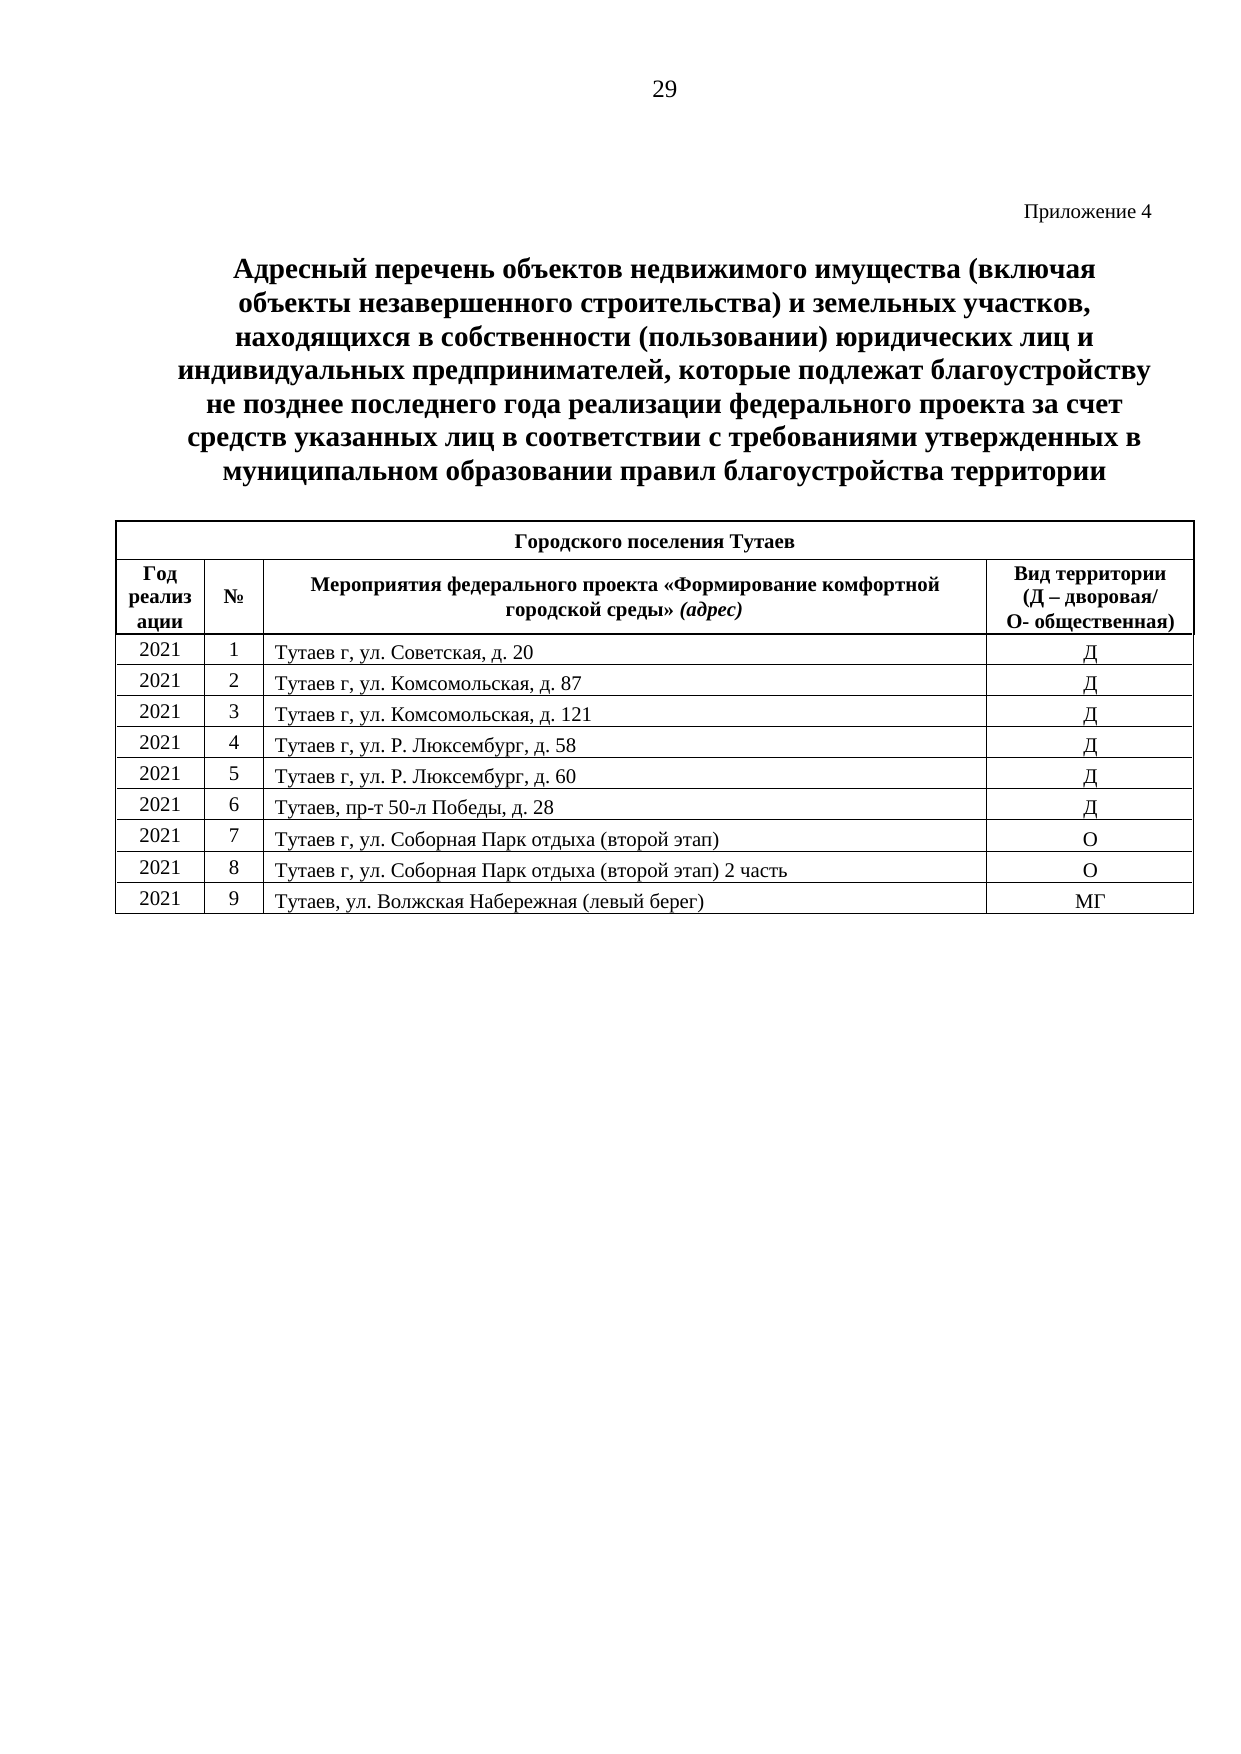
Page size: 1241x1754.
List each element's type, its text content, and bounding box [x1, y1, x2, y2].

text Адресный перечень объектов недвижимого имущества (включая объекты незавершенного строительства) и земельных участков, находящихся в собственности (пользовании) юридических лиц и индивидуальных предпринимателей, которые подлежат благоустройству не позднее последнего года реализации федерального проекта за счет средств указанных лиц в соответствии с требованиями утвержденных в муниципальном образовании правил благоустройства территории [177, 252, 1152, 486]
table_cell 8 [205, 852, 263, 882]
table_cell МГ [987, 882, 1193, 913]
table_cell Тутаев г, ул. Р. Люксембург, д. 60 [264, 758, 986, 788]
table_cell 5 [205, 758, 263, 788]
table_cell 6 [205, 789, 263, 819]
table_cell 2021 [116, 788, 204, 819]
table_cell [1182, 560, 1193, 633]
table_cell Тутаев г, ул. Соборная Парк отдыха (второй этап) 2 часть [264, 852, 986, 882]
table_cell О [987, 851, 1193, 882]
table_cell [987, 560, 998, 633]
table_cell 2021 [116, 851, 204, 882]
table_cell Тутаев г, ул. Р. Люксембург, д. 58 [264, 727, 986, 757]
table_cell Тутаев г, ул. Советская, д. 20 [264, 635, 986, 664]
table_cell 2021 [116, 757, 204, 788]
table_cell 1 [205, 635, 263, 664]
table_cell 2021 [116, 819, 204, 851]
table_cell Д [987, 695, 1193, 726]
table_cell Д [987, 757, 1193, 788]
table_cell 2021 [116, 635, 204, 664]
table_cell Д [987, 633, 1193, 664]
table_cell 2021 [116, 726, 204, 757]
table_cell 7 [205, 820, 263, 851]
table_cell 2021 [116, 882, 204, 913]
table_cell Д [987, 788, 1193, 819]
table_cell Д [987, 664, 1193, 695]
table_cell Тутаев г, ул. Соборная Парк отдыха (второй этап) [264, 820, 986, 851]
table_cell 3 [205, 696, 263, 726]
table_cell Мероприятия федерального проекта «Формирование комфортной городской среды» (адрес) [264, 560, 986, 633]
table_cell 2 [205, 665, 263, 695]
table_cell Тутаев г, ул. Комсомольская, д. 87 [264, 665, 986, 695]
table_header Городского поселения Тутаев [117, 522, 1193, 559]
table_cell Тутаев, пр-т 50-л Победы, д. 28 [264, 789, 986, 819]
table_cell 4 [205, 727, 263, 757]
table_cell № [205, 560, 263, 633]
table_cell Тутаев, ул. Волжская Набережная (левый берег) [264, 883, 986, 913]
text Приложение 4 [177, 199, 1152, 223]
table_cell 2021 [116, 664, 204, 695]
table_cell О [987, 819, 1193, 851]
table_cell Тутаев г, ул. Комсомольская, д. 121 [264, 696, 986, 726]
table_cell Д [987, 726, 1193, 757]
table_cell 2021 [116, 695, 204, 726]
table_cell 9 [205, 883, 263, 913]
